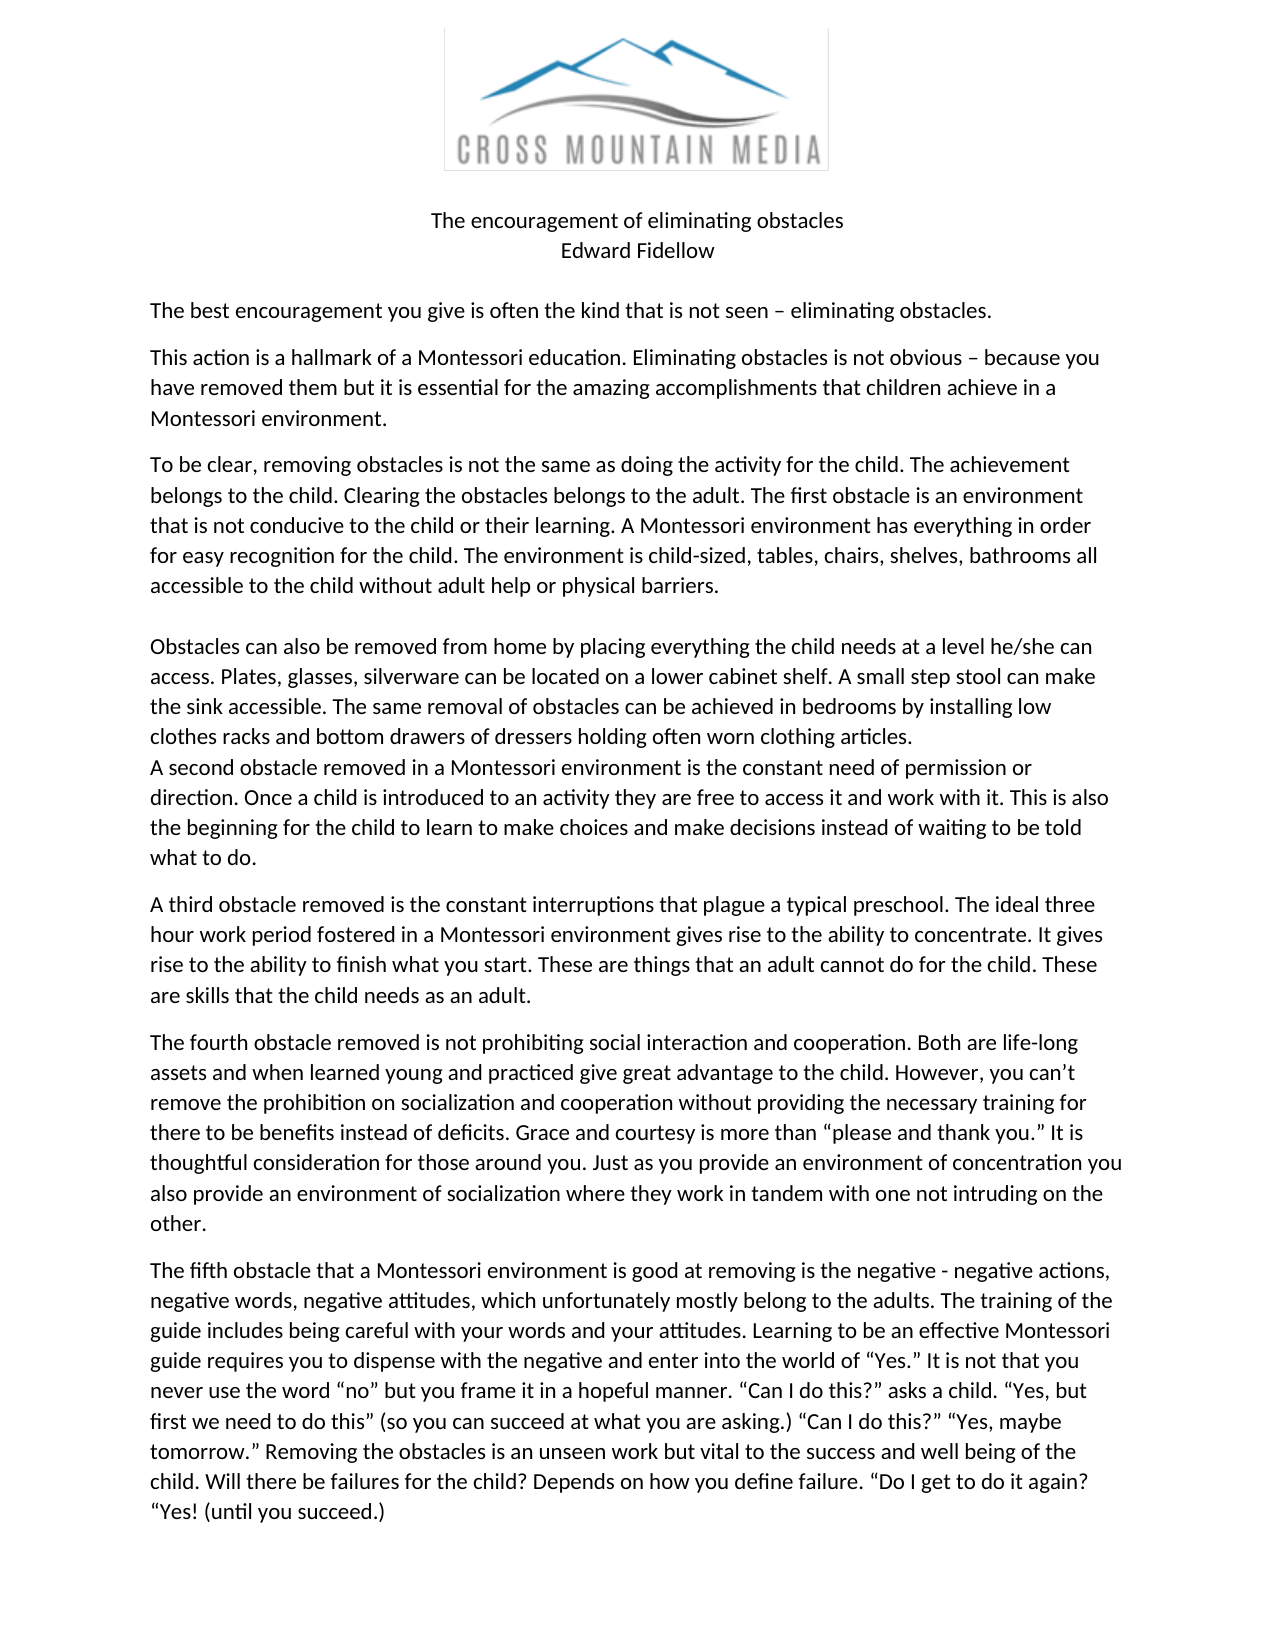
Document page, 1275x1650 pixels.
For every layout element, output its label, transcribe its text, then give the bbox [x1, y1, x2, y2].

text The encouragement of eliminating obstacles Edward Fidellow [150, 206, 1125, 264]
text Obstacles can also be removed from home by placing everything the child needs at a level he/she can access. Plates, glasses, silverware can be located on a lower cabinet shelf. A small step stool can make the sink accessible. The same removal of obstacles can be achieved in bedrooms by installing low clothes racks and bottom drawers of dressers holding often worn clothing articles. [150, 632, 1125, 751]
text A second obstacle removed in a Montessori environment is the constant need of permission or direction. Once a child is introduced to an activity they are free to access it and work with it. This is also the beginning for the child to learn to make choices and make decisions instead of waiting to be told what to do. [150, 753, 1125, 871]
text The fourth obstacle removed is not prohibiting social interaction and cooperation. Both are life-long assets and when learned young and practiced give great advantage to the child. However, you can’t remove the prohibition on socialization and cooperation without providing the necessary training for there to be benefits instead of deficits. Grace and courtesy is more than “please and thank you.” It is thoughtful consideration for those around you. Just as you provide an environment of concentration you also provide an environment of socialization where they work in tandem with one not intruding on the other. [150, 1028, 1125, 1237]
text To be clear, removing obstacles is not the same as doing the activity for the child. The achievement belongs to the child. Clearing the obstacles belongs to the adult. The first obstacle is an environment that is not conducive to the child or their learning. A Montessori environment has everything in order for easy recognition for the child. The environment is child-sized, tables, chairs, shelves, bathrooms all accessible to the child without adult help or physical barriers. [150, 451, 1125, 599]
text A third obstacle removed is the constant interruptions that plague a typical preschool. The ideal three hour work period fostered in a Montessori environment gives rise to the ability to concentrate. It gives rise to the ability to finish what you start. These are things that an adult cannot do for the child. These are skills that the child needs as an adult. [150, 890, 1125, 1009]
text The fifth obstacle that a Montessori environment is good at removing is the negative - negative actions, negative words, negative attitudes, which unfortunately mostly belong to the adults. The training of the guide includes being careful with your words and your attitudes. Learning to be an effective Montessori guide requires you to dispense with the negative and enter into the world of “Yes.” It is not that you never use the word “no” but you frame it in a hopeful manner. “Can I do this?” asks a child. “Yes, but first we need to do this” (so you can succeed at what you are asking.) “Can I do this?” “Yes, maybe tomorrow.” Removing the obstacles is an unseen work but vital to the success and well being of the child. Will there be failures for the child? Depends on how you define failure. “Do I get to do it again? “Yes! (until you succeed.) [150, 1256, 1125, 1526]
text This action is a hallmark of a Montessori education. Eliminating obstacles is not obvious – because you have removed them but it is essential for the amazing accomplishments that children achieve in a Montessori environment. [150, 343, 1125, 432]
picture [443, 28, 830, 174]
text The best encouragement you give is often the kind that is not seen – eliminating obstacles. [150, 296, 1125, 324]
